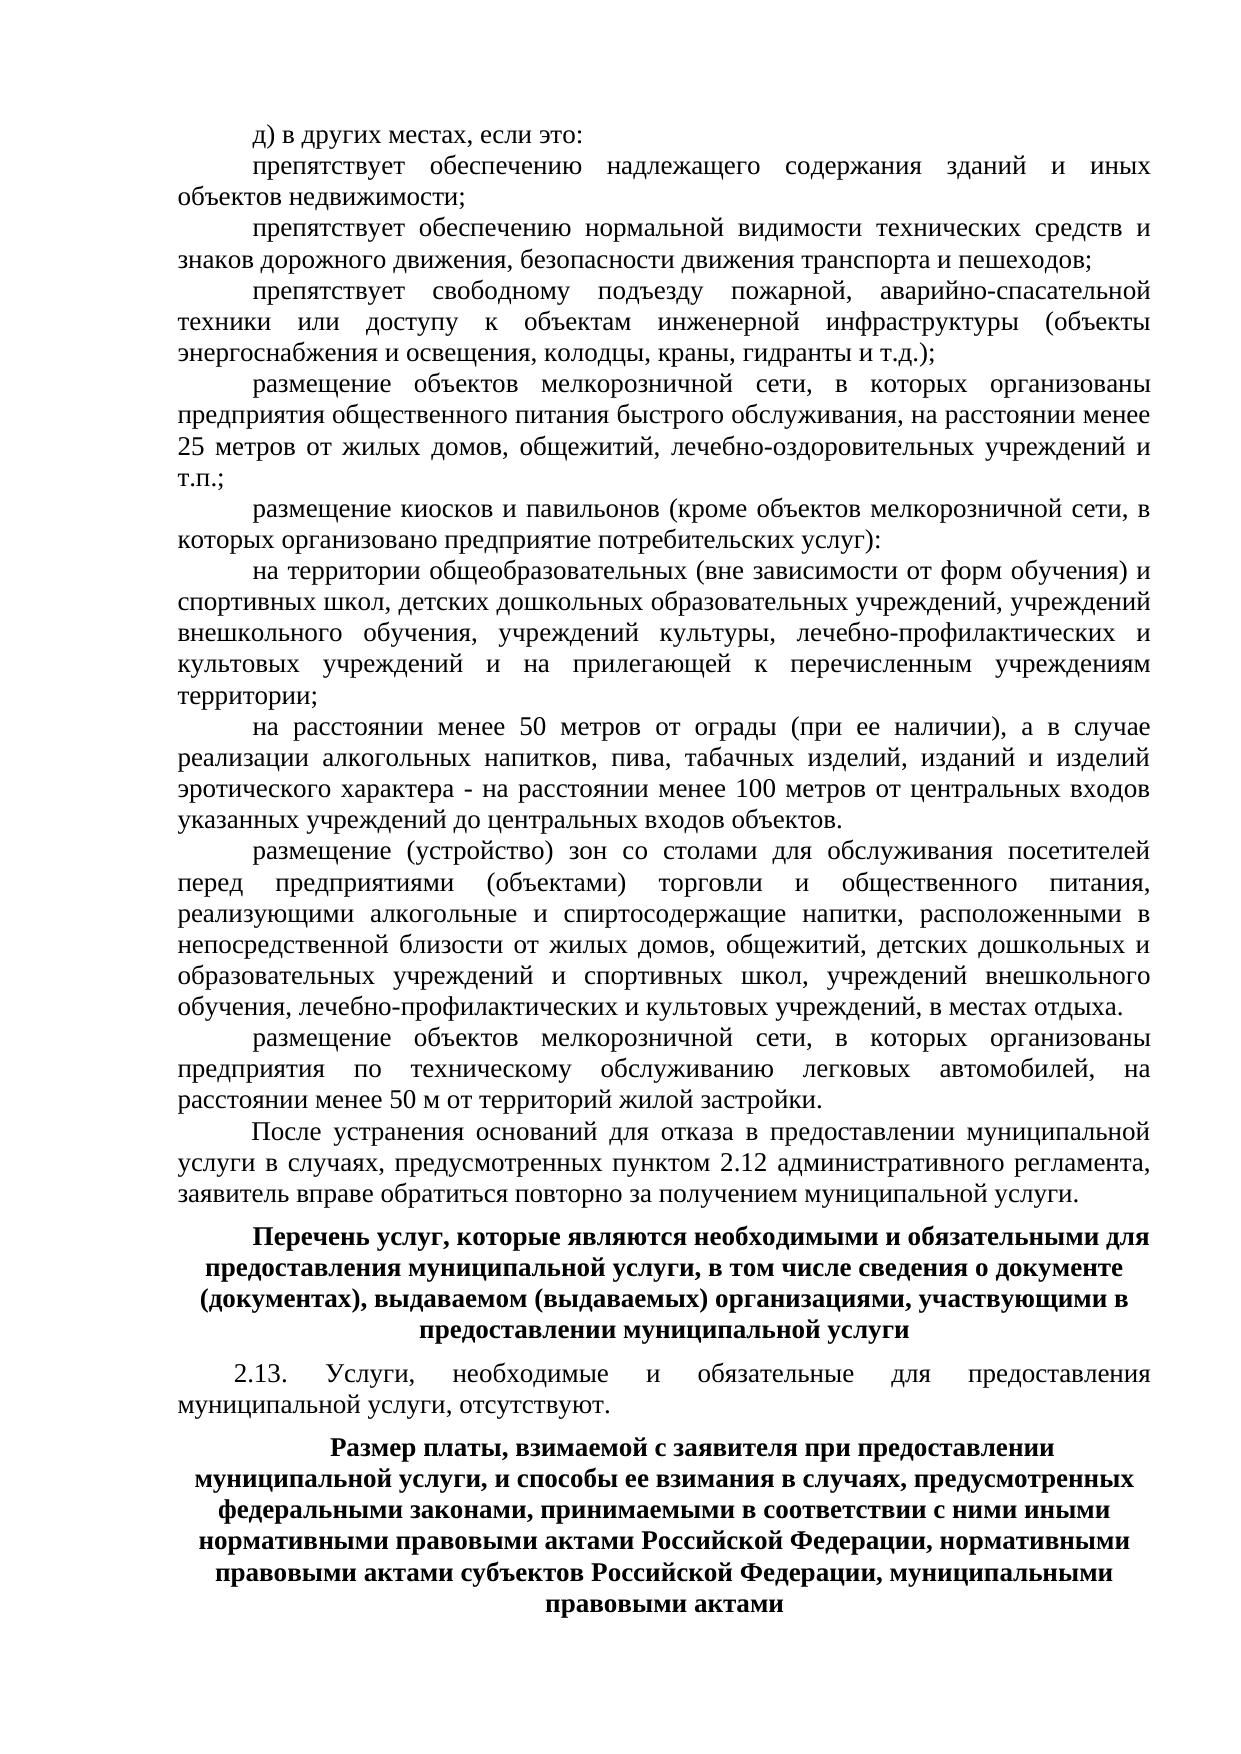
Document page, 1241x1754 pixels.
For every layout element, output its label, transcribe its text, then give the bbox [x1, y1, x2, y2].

text препятствует обеспечению надлежащего содержания зданий и иных объектов недвижимости; [177, 149, 1152, 212]
text на территории общеобразовательных (вне зависимости от форм обучения) и спортивных школ, детских дошкольных образовательных учреждений, учреждений внешкольного обучения, учреждений культуры, лечебно-профилактических и культовых учреждений и на прилегающей к перечисленным учреждениям территории; [177, 554, 1152, 710]
text на расстоянии менее 50 метров от ограды (при ее наличии), а в случае реализации алкогольных напитков, пива, табачных изделий, изданий и изделий эротического характера - на расстоянии менее 100 метров от центральных входов указанных учреждений до центральных входов объектов. [177, 710, 1152, 834]
text 2.13. Услуги, необходимые и обязательные для предоставления муниципальной услуги, отсутствуют. [177, 1357, 1152, 1419]
text д) в других местах, если это: [177, 118, 1152, 149]
text Перечень услуг, которые являются необходимыми и обязательными для предоставления муниципальной услуги, в том числе сведения о документе (документах), выдаваемом (выдаваемых) организациями, участвующими в предоставлении муниципальной услуги [177, 1220, 1152, 1345]
text размещение (устройство) зон со столами для обслуживания посетителей перед предприятиями (объектами) торговли и общественного питания, реализующими алкогольные и спиртосодержащие напитки, расположенными в непосредственной близости от жилых домов, общежитий, детских дошкольных и образовательных учреждений и спортивных школ, учреждений внешкольного обучения, лечебно-профилактических и культовых учреждений, в местах отдыха. [177, 834, 1152, 1021]
text препятствует свободному подъезду пожарной, аварийно-спасательной техники или доступу к объектам инженерной инфраструктуры (объекты энергоснабжения и освещения, колодцы, краны, гидранты и т.д.); [177, 274, 1152, 367]
text После устранения оснований для отказа в предоставлении муниципальной услуги в случаях, предусмотренных пунктом 2.12 административного регламента, заявитель вправе обратиться повторно за получением муниципальной услуги. [177, 1115, 1152, 1208]
text размещение объектов мелкорозничной сети, в которых организованы предприятия общественного питания быстрого обслуживания, на расстоянии менее 25 метров от жилых домов, общежитий, лечебно-оздоровительных учреждений и т.п.; [177, 367, 1152, 492]
text размещение объектов мелкорозничной сети, в которых организованы предприятия по техническому обслуживанию легковых автомобилей, на расстоянии менее 50 м от территорий жилой застройки. [177, 1021, 1152, 1115]
text препятствует обеспечению нормальной видимости технических средств и знаков дорожного движения, безопасности движения транспорта и пешеходов; [177, 212, 1152, 274]
text Размер платы, взимаемой с заявителя при предоставлении муниципальной услуги, и способы ее взимания в случаях, предусмотренных федеральными законами, принимаемыми в соответствии с ними иными нормативными правовыми актами Российской Федерации, нормативными правовыми актами субъектов Российской Федерации, муниципальными правовыми актами [177, 1431, 1152, 1618]
text размещение киосков и павильонов (кроме объектов мелкорозничной сети, в которых организовано предприятие потребительских услуг): [177, 492, 1152, 554]
